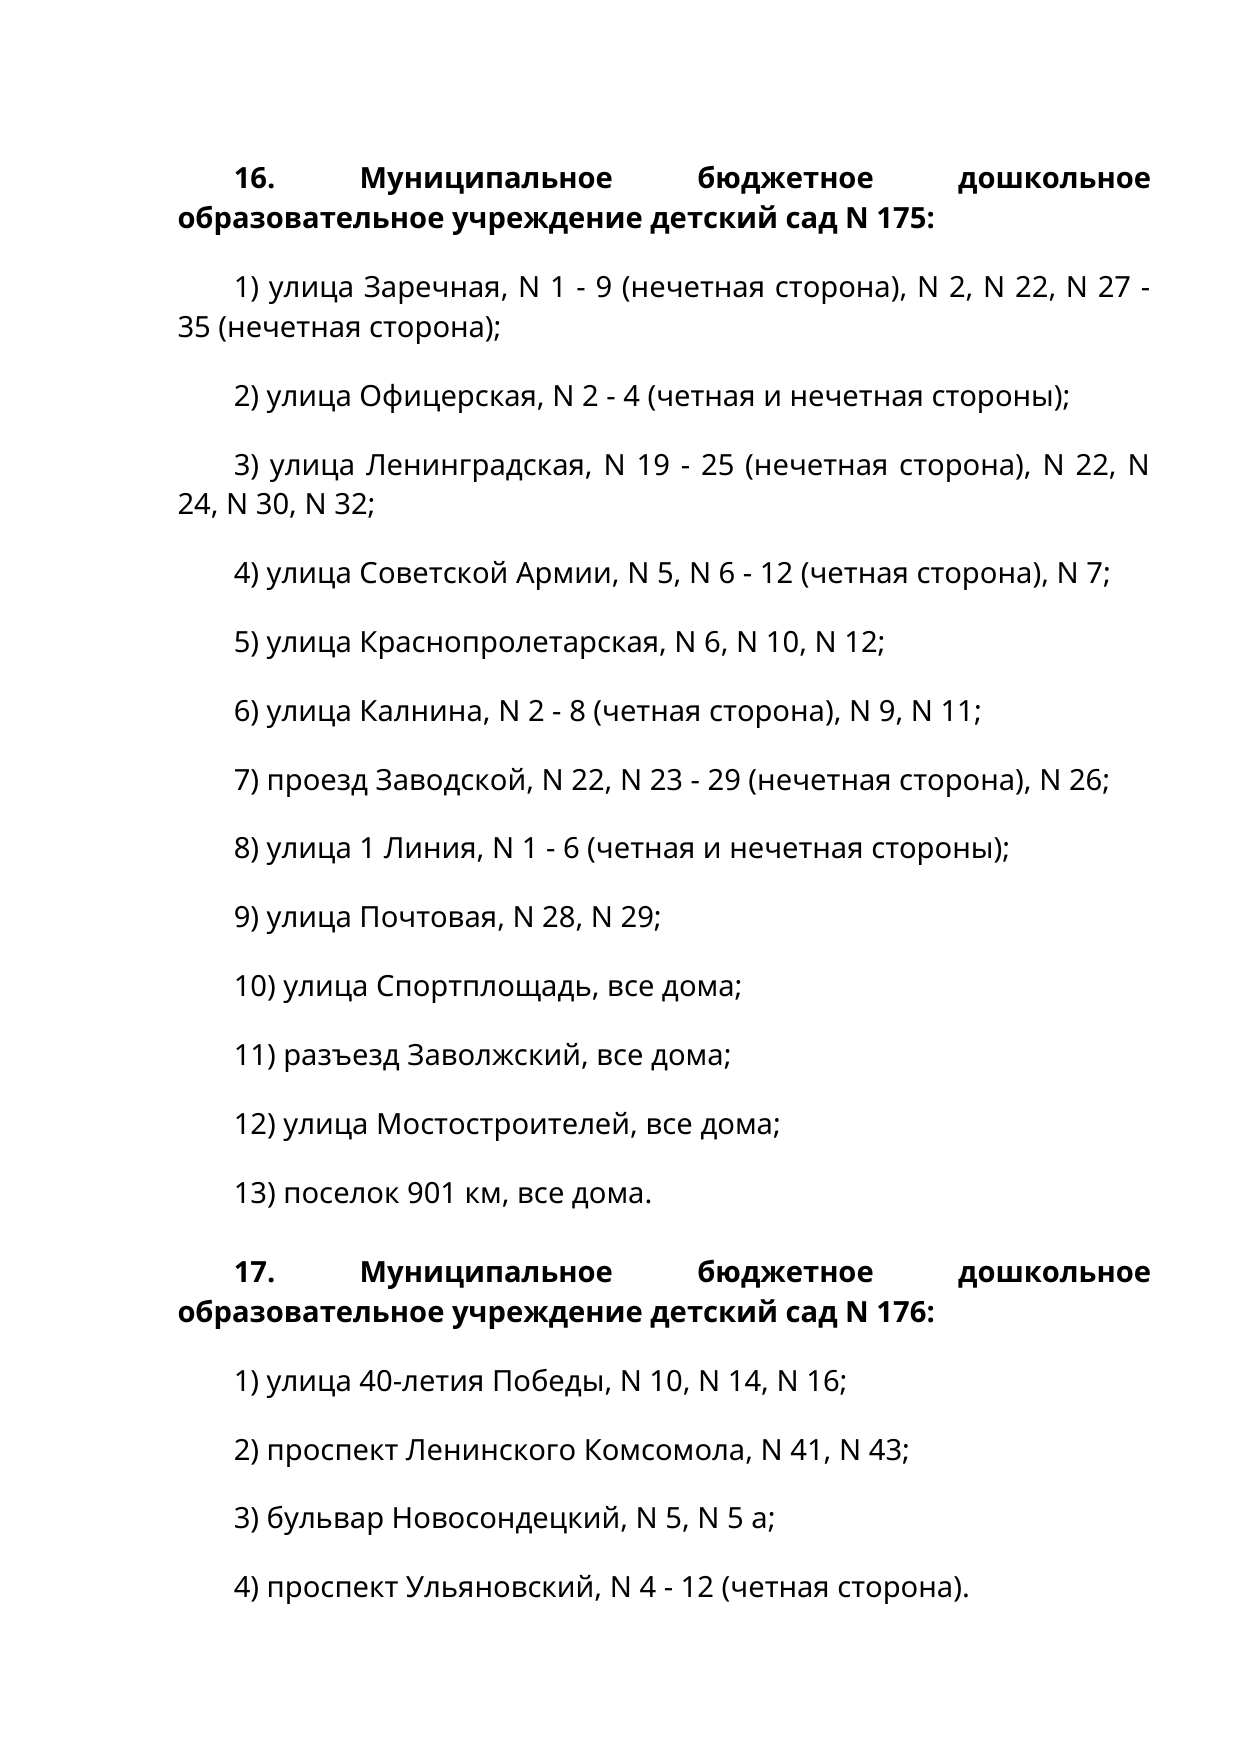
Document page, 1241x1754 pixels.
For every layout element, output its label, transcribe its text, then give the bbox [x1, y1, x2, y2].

title 16. Муниципальное бюджетное дошкольное образовательное учреждение детский сад N 175: [177, 158, 1152, 237]
text 4) улица Советской Армии, N 5, N 6 - 12 (четная сторона), N 7; [177, 552, 1152, 592]
text 1) улица 40-летия Победы, N 10, N 14, N 16; [177, 1360, 1152, 1399]
text 13) поселок 901 км, все дома. [177, 1172, 1152, 1212]
text 10) улица Спортплощадь, все дома; [177, 965, 1152, 1005]
text 2) улица Офицерская, N 2 - 4 (четная и нечетная стороны); [177, 375, 1152, 414]
text 4) проспект Ульяновский, N 4 - 12 (четная сторона). [177, 1566, 1152, 1606]
text 2) проспект Ленинского Комсомола, N 41, N 43; [177, 1429, 1152, 1468]
title 17. Муниципальное бюджетное дошкольное образовательное учреждение детский сад N 176: [177, 1251, 1152, 1331]
text 12) улица Мостостроителей, все дома; [177, 1103, 1152, 1143]
text 3) улица Ленинградская, N 19 - 25 (нечетная сторона), N 22, N 24, N 30, N 32; [177, 444, 1152, 523]
text 11) разъезд Заволжский, все дома; [177, 1034, 1152, 1074]
text 6) улица Калнина, N 2 - 8 (четная сторона), N 9, N 11; [177, 690, 1152, 730]
text 5) улица Краснопролетарская, N 6, N 10, N 12; [177, 621, 1152, 661]
text 7) проезд Заводской, N 22, N 23 - 29 (нечетная сторона), N 26; [177, 759, 1152, 798]
text 1) улица Заречная, N 1 - 9 (нечетная сторона), N 2, N 22, N 27 - 35 (нечетная сторона); [177, 266, 1152, 346]
text 9) улица Почтовая, N 28, N 29; [177, 897, 1152, 936]
text 3) бульвар Новосондецкий, N 5, N 5 а; [177, 1498, 1152, 1537]
text 8) улица 1 Линия, N 1 - 6 (четная и нечетная стороны); [177, 828, 1152, 867]
